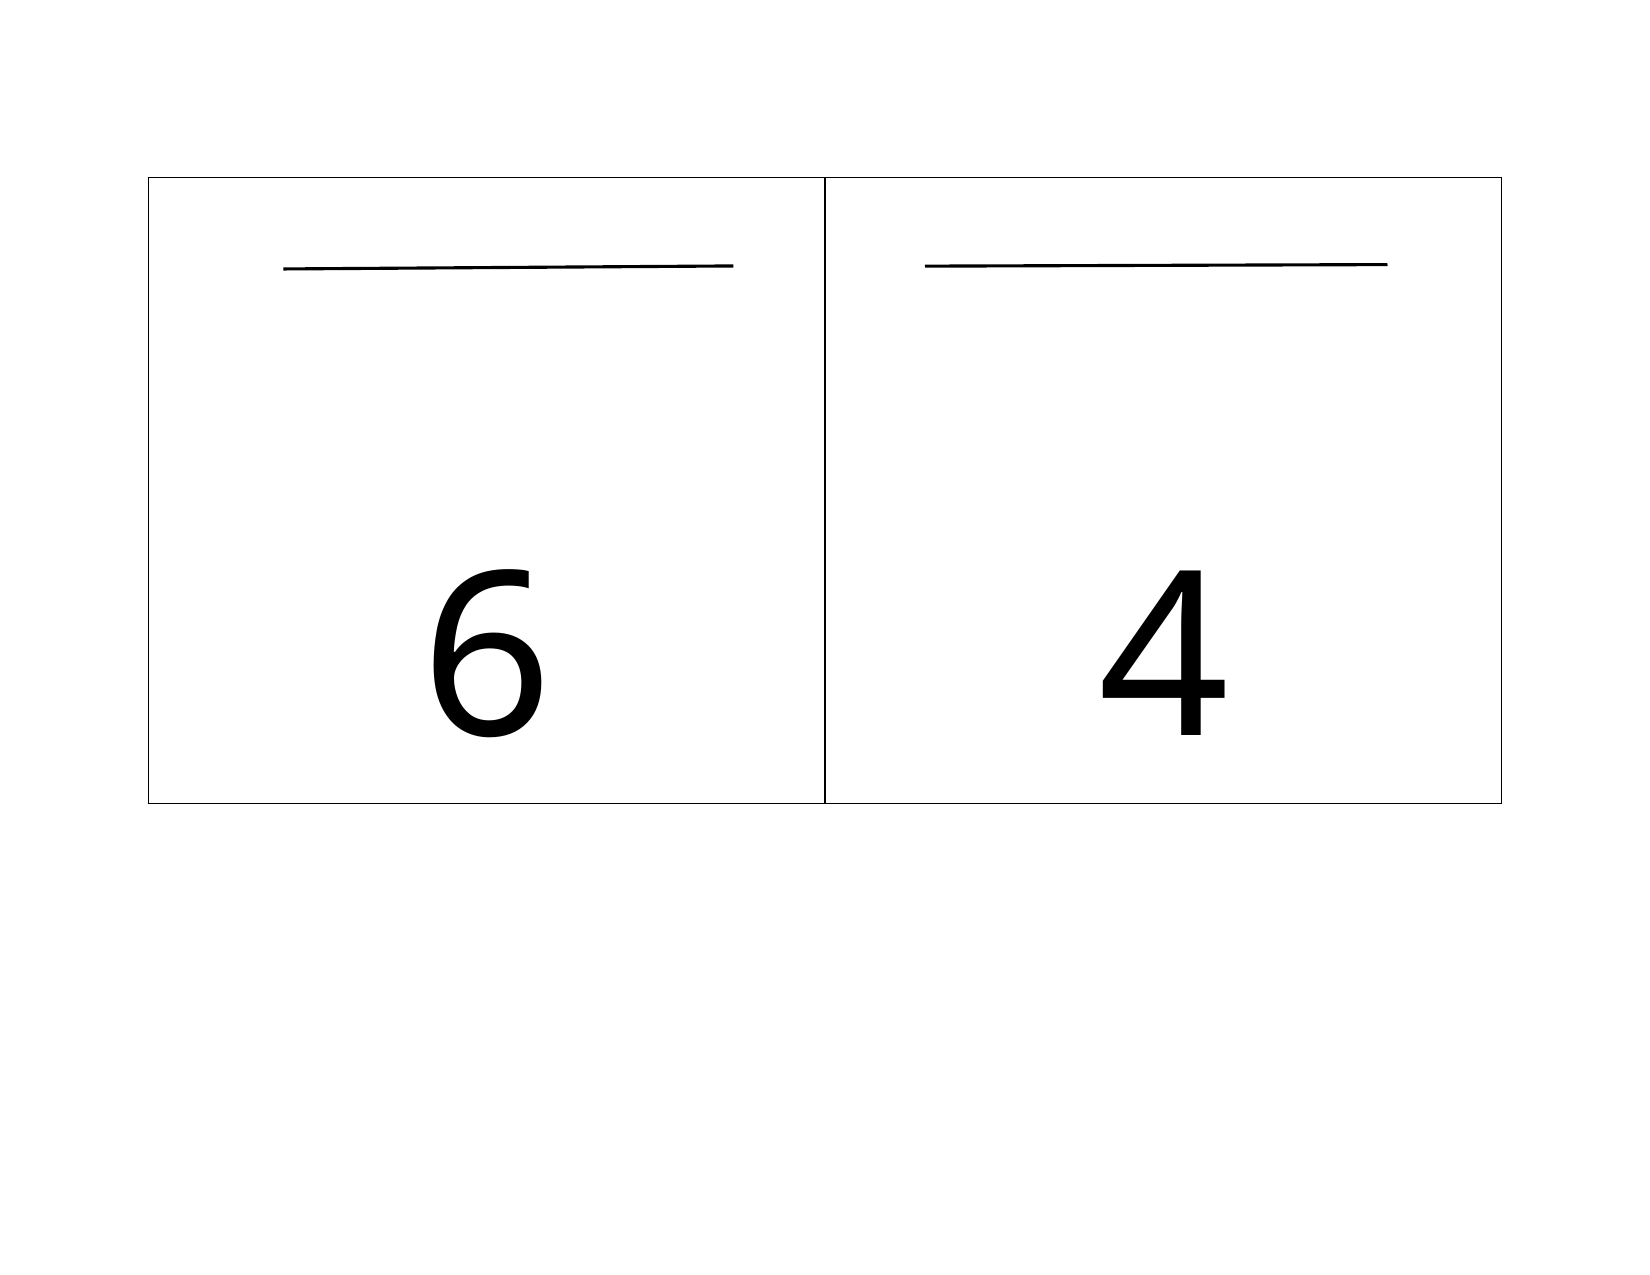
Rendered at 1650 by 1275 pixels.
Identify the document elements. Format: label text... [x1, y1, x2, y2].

table_cell 8 -5 4 +7 [826, 178, 1501, 803]
table_cell 8 +4 6 -3 [149, 178, 824, 803]
